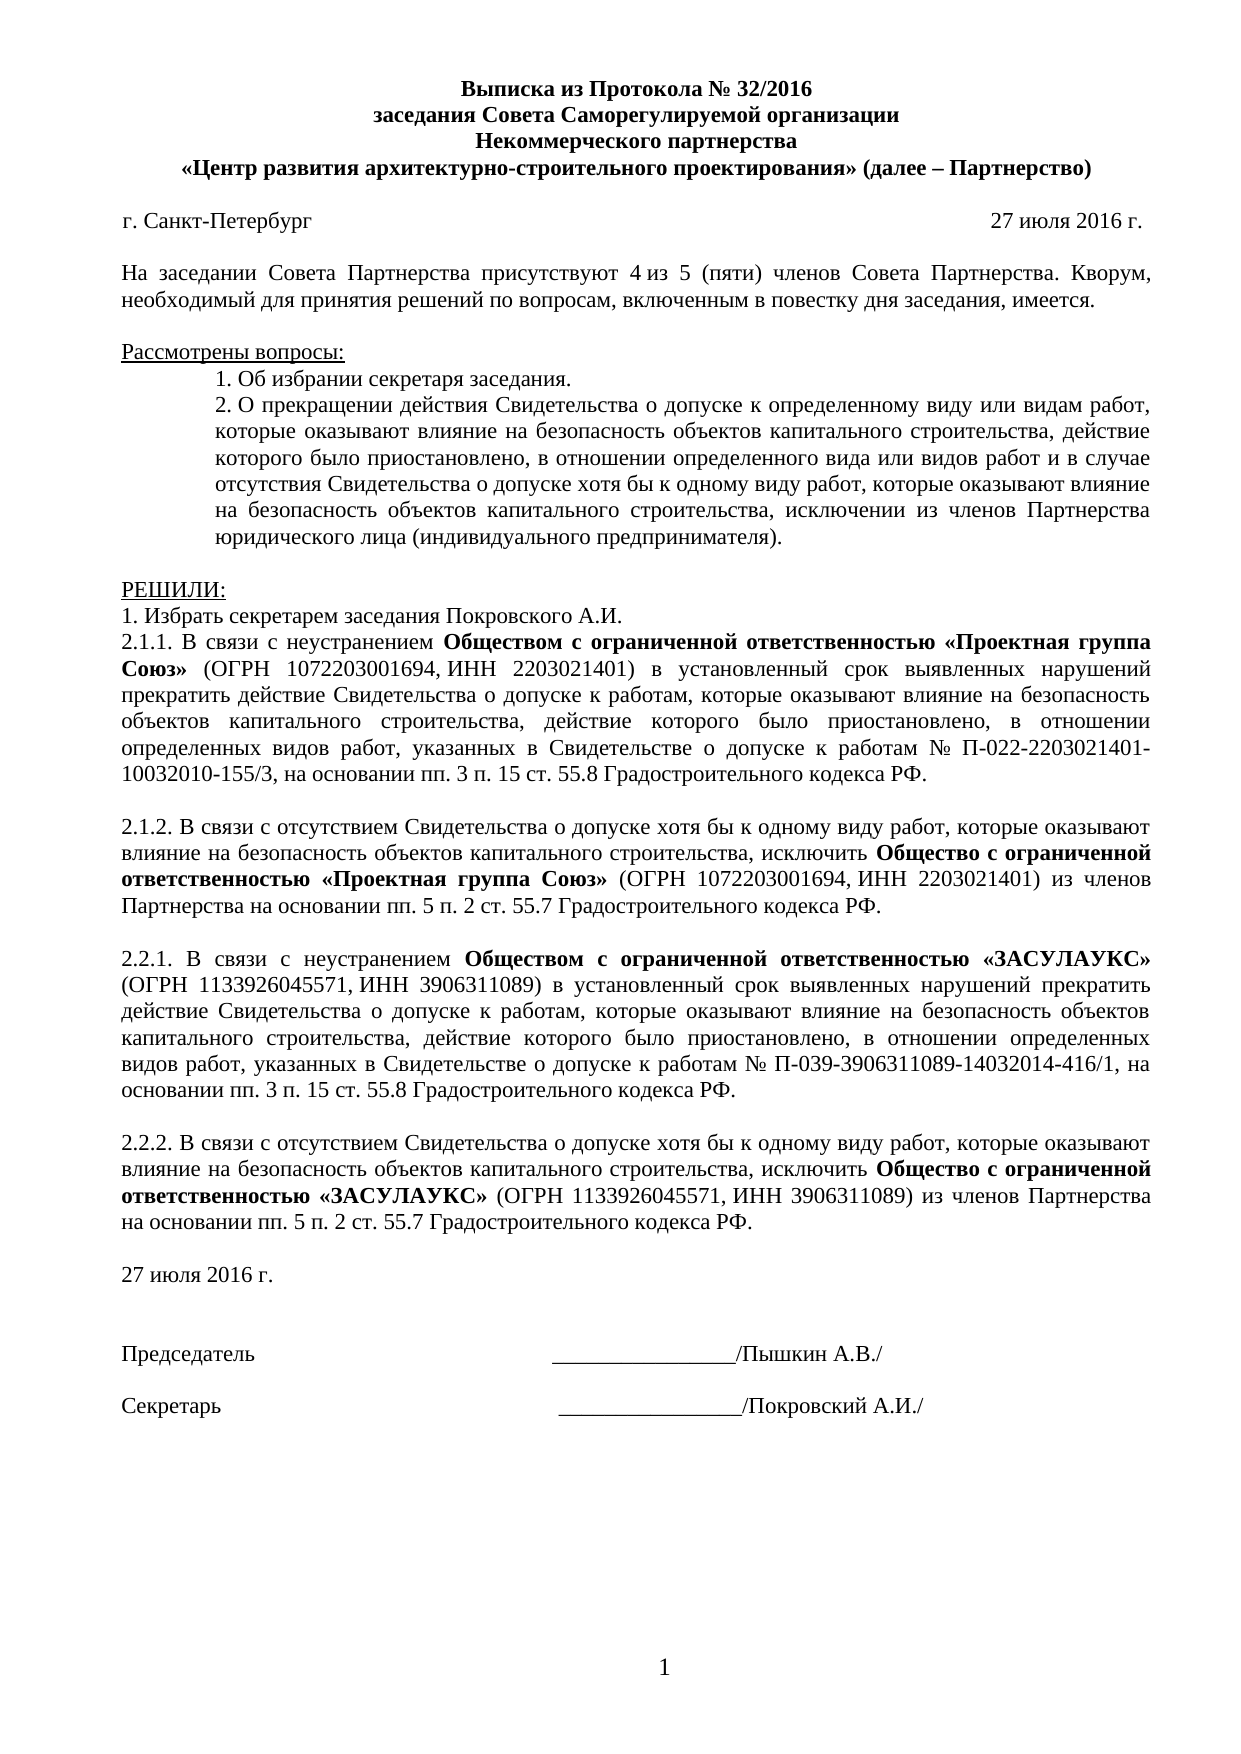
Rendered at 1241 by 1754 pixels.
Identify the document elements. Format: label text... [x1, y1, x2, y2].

text На заседании Совета Партнерства присутствуют 4 из 5 (пяти) членов Совета Партнерства. Кворум, необходимый для принятия решений по вопросам, включенным в повестку дня заседания, имеется. [121, 259, 1152, 312]
text 1. Избрать секретарем заседания Покровского А.И. [121, 602, 1152, 628]
text Выписка из Протокола № 32/2016 [121, 75, 1152, 101]
text 1. Об избрании секретаря заседания. [215, 365, 1152, 391]
text «Центр развития архитектурно-строительного проектирования» (далее – Партнерство) [121, 154, 1152, 180]
table_header г. Санкт-Петербург [111, 207, 632, 233]
text Председатель ________________/Пышкин А.В./ [121, 1340, 1152, 1366]
text 2.2.2. В связи с отсутствием Свидетельства о допуске хотя бы к одному виду работ, которые оказывают влияние на безопасность объектов капитального строительства, исключить Общество с ограниченной ответственностью «ЗАСУЛАУКС» (ОГРН 1133926045571, ИНН 3906311089) из членов Партнерства на основании пп. 5 п. 2 ст. 55.7 Градостроительного кодекса РФ. [121, 1129, 1152, 1234]
text заседания Совета Саморегулируемой организации [121, 101, 1152, 128]
text 27 июля 2016 г. [121, 1261, 1152, 1287]
text Некоммерческого партнерства [121, 128, 1152, 154]
text 2.2.1. В связи с неустранением Обществом с ограниченной ответственностью «ЗАСУЛАУКС» (ОГРН 1133926045571, ИНН 3906311089) в установленный срок выявленных нарушений прекратить действие Свидетельства о допуске к работам, которые оказывают влияние на безопасность объектов капитального строительства, действие которого было приостановлено, в отношении определенных видов работ, указанных в Свидетельстве о допуске к работам № П-039-3906311089-14032014-416/1, на основании пп. 3 п. 15 ст. 55.8 Градостроительного кодекса РФ. [121, 944, 1152, 1103]
table_header 27 июля 2016 г. [633, 207, 1154, 233]
text Рассмотрены вопросы: [121, 338, 1152, 365]
text РЕШИЛИ: [121, 576, 1152, 602]
text 2.1.1. В связи с неустранением Обществом с ограниченной ответственностью «Проектная группа Союз» (ОГРН 1072203001694, ИНН 2203021401) в установленный срок выявленных нарушений прекратить действие Свидетельства о допуске к работам, которые оказывают влияние на безопасность объектов капитального строительства, действие которого было приостановлено, в отношении определенных видов работ, указанных в Свидетельстве о допуске к работам № П-022-2203021401-10032010-155/3, на основании пп. 3 п. 15 ст. 55.8 Градостроительного кодекса РФ. [121, 628, 1152, 786]
text 2.1.2. В связи с отсутствием Свидетельства о допуске хотя бы к одному виду работ, которые оказывают влияние на безопасность объектов капитального строительства, исключить Общество с ограниченной ответственностью «Проектная группа Союз» (ОГРН 1072203001694, ИНН 2203021401) из членов Партнерства на основании пп. 5 п. 2 ст. 55.7 Градостроительного кодекса РФ. [121, 813, 1152, 918]
text Секретарь ________________/Покровский А.И./ [121, 1393, 1152, 1419]
text 2. О прекращении действия Свидетельства о допуске к определенному виду или видам работ, которые оказывают влияние на безопасность объектов капитального строительства, действие которого было приостановлено, в отношении определенного вида или видов работ и в случае отсутствия Свидетельства о допуске хотя бы к одному виду работ, которые оказывают влияние на безопасность объектов капитального строительства, исключении из членов Партнерства юридического лица (индивидуального предпринимателя). [215, 391, 1152, 549]
